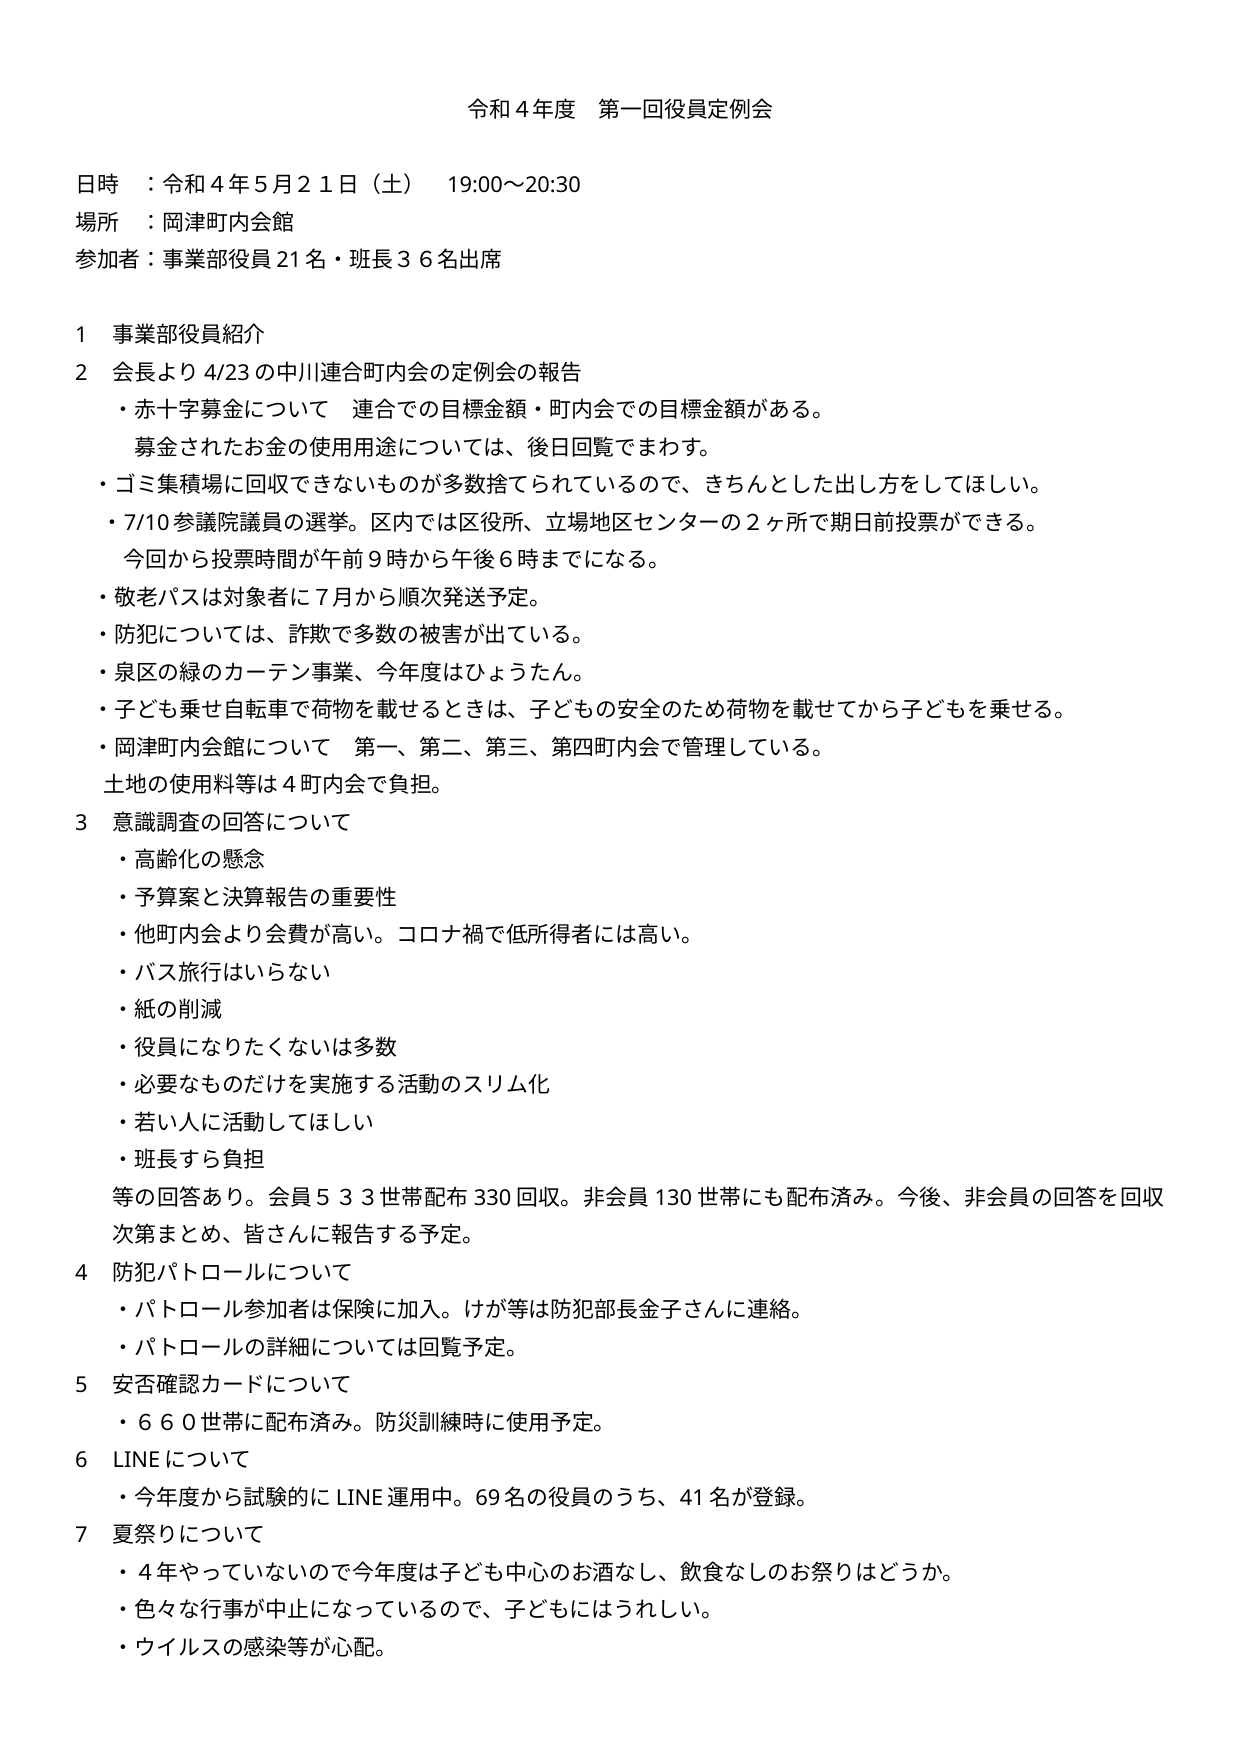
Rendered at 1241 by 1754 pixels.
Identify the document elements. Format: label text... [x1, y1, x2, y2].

list ・若い人に活動してほしい [112, 1102, 1165, 1139]
text 土地の使用料等は４町内会で負担。 [75, 764, 1165, 802]
list ・６６０世帯に配布済み。防災訓練時に使用予定。 [112, 1402, 1165, 1439]
text 日時 ：令和４年５月２１日（土） 19:00〜20:30 [75, 164, 1165, 202]
list 防犯パトロールについて [75, 1252, 1165, 1289]
list ・バス旅行はいらない [112, 952, 1165, 989]
list ・パトロールの詳細については回覧予定。 [112, 1327, 1165, 1364]
list ・今年度から試験的にLINE運用中。69名の役員のうち、41名が登録。 [112, 1477, 1165, 1514]
list LINEについて [75, 1439, 1165, 1477]
list 募金されたお金の使用用途については、後日回覧でまわす。 [112, 427, 1165, 464]
text 参加者：事業部役員21名・班長３６名出席 [75, 239, 1165, 277]
list ・赤十字募金について 連合での目標金額・町内会での目標金額がある。 [112, 389, 1165, 427]
list ・役員になりたくないは多数 [112, 1027, 1165, 1064]
text ・防犯については、詐欺で多数の被害が出ている。 [75, 614, 1165, 652]
list ・班長すら負担 [112, 1139, 1165, 1177]
list 夏祭りについて [75, 1514, 1165, 1552]
list ・他町内会より会費が高い。コロナ禍で低所得者には高い。 [112, 914, 1165, 952]
list ・高齢化の懸念 [112, 839, 1165, 877]
list ・パトロール参加者は保険に加入。けが等は防犯部長金子さんに連絡。 [112, 1289, 1165, 1327]
text 令和４年度 第一回役員定例会 [75, 89, 1165, 127]
list 等の回答あり。会員５３３世帯配布330回収。非会員130世帯にも配布済み。今後、非会員の回答を回収次第まとめ、皆さんに報告する予定。 [112, 1177, 1165, 1252]
list ・４年やっていないので今年度は子ども中心のお酒なし、飲食なしのお祭りはどうか。 [112, 1552, 1165, 1589]
text ・敬老パスは対象者に７月から順次発送予定。 [75, 577, 1165, 614]
text 場所 ：岡津町内会館 [75, 202, 1165, 239]
text ・7/10参議院議員の選挙。区内では区役所、立場地区センターの２ヶ所で期日前投票ができる。 [75, 502, 1165, 539]
list 事業部役員紹介 [75, 314, 1165, 352]
text ・岡津町内会館について 第一、第二、第三、第四町内会で管理している。 [75, 727, 1165, 764]
list ・色々な行事が中止になっているので、子どもにはうれしい。 [112, 1589, 1165, 1627]
list ・予算案と決算報告の重要性 [112, 877, 1165, 914]
text 今回から投票時間が午前９時から午後６時までになる。 [75, 539, 1165, 577]
text ・泉区の緑のカーテン事業、今年度はひょうたん。 [75, 652, 1165, 689]
list ・必要なものだけを実施する活動のスリム化 [112, 1064, 1165, 1102]
list 会長より4/23の中川連合町内会の定例会の報告 [75, 352, 1165, 389]
list ・紙の削減 [112, 989, 1165, 1027]
list ・ウイルスの感染等が心配。 [112, 1627, 1165, 1664]
text ・ゴミ集積場に回収できないものが多数捨てられているので、きちんとした出し方をしてほしい。 [75, 464, 1165, 502]
text ・子ども乗せ自転車で荷物を載せるときは、子どもの安全のため荷物を載せてから子どもを乗せる。 [75, 689, 1165, 727]
list 意識調査の回答について [75, 802, 1165, 839]
list 安否確認カードについて [75, 1364, 1165, 1402]
